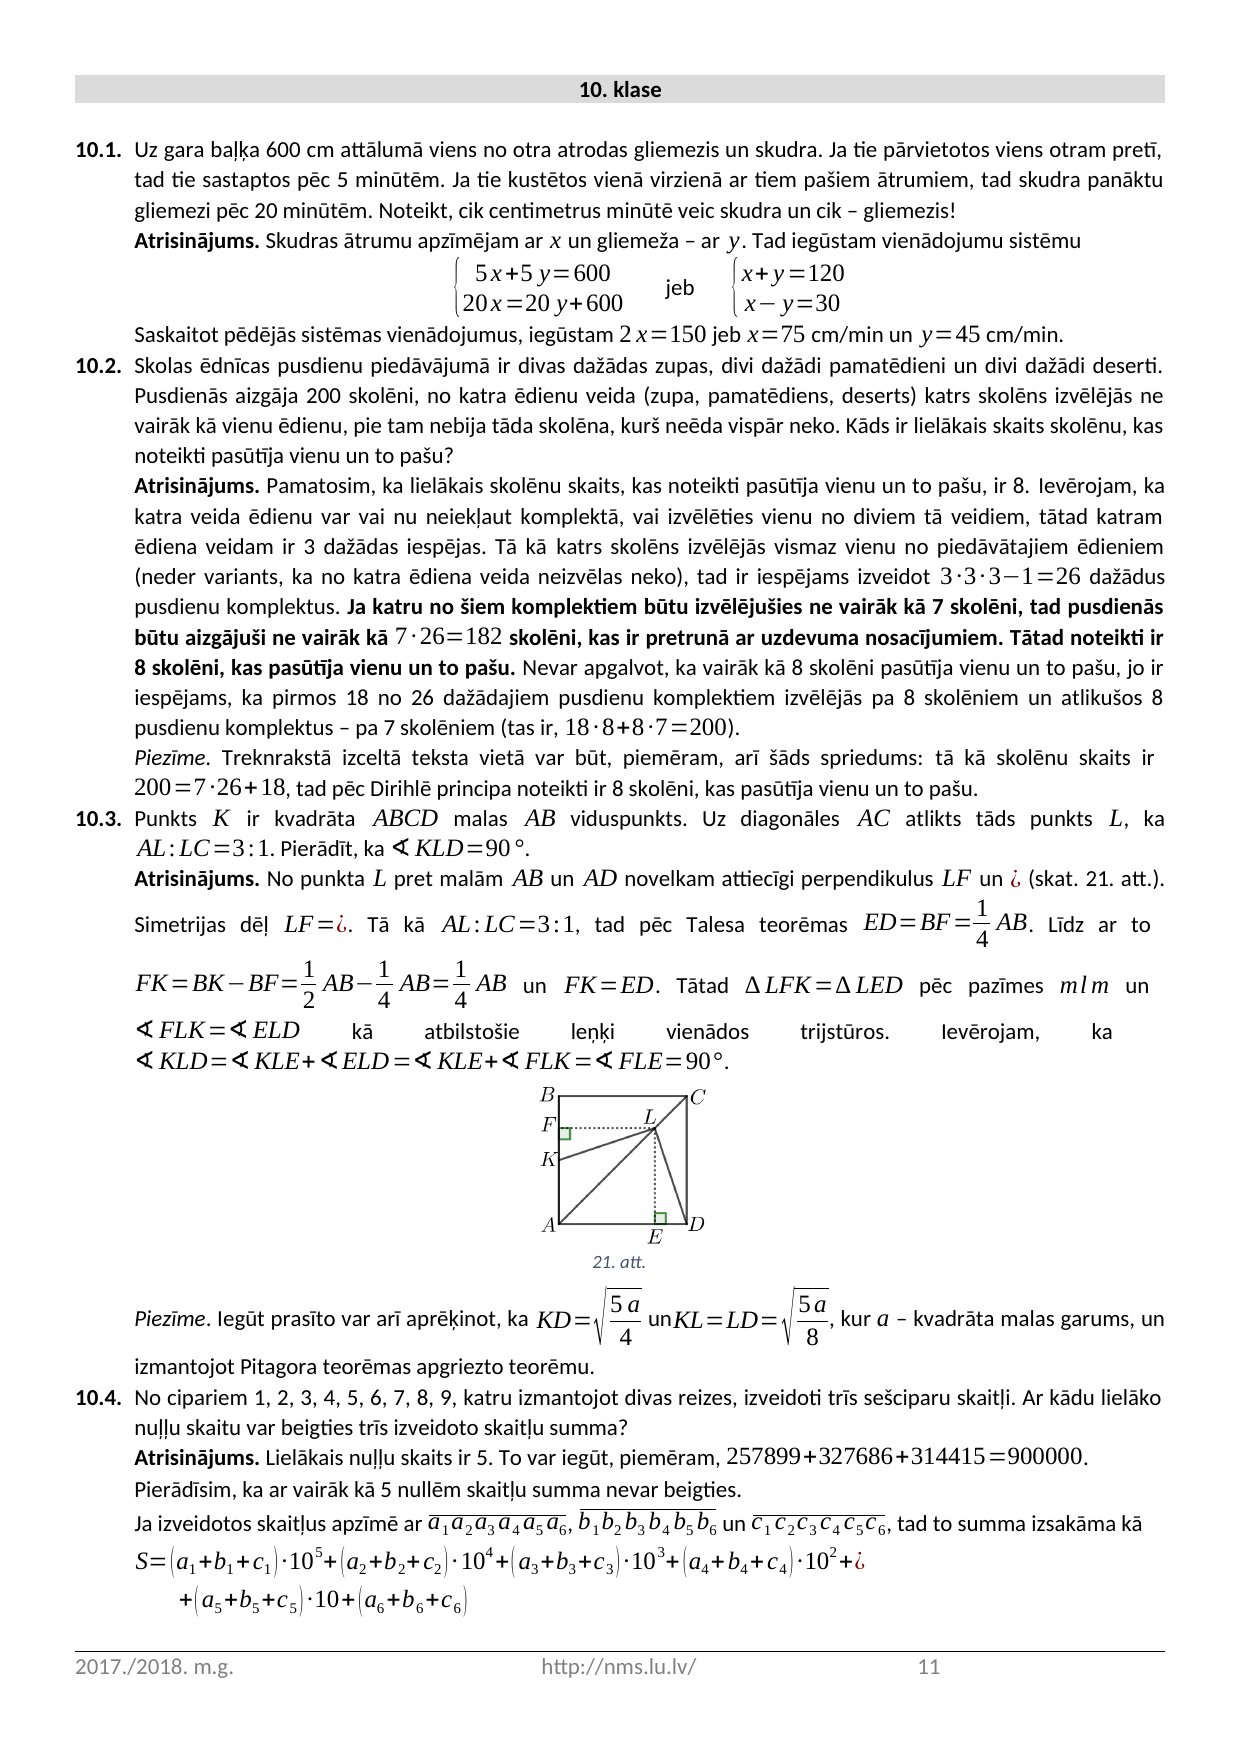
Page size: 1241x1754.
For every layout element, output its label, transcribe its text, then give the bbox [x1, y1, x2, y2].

text 10.4. No cipariem 1, 2, 3, 4, 5, 6, 7, 8, 9, katru izmantojot divas reizes, izveidoti trīs sešciparu skaitļi. Ar kādu lielāko nuļļu skaitu var beigties trīs izveidoto skaitļu summa? [75, 1383, 1165, 1441]
text Pierādīsim, ka ar vairāk kā 5 nullēm skaitļu summa nevar beigties. [134, 1475, 1165, 1503]
text 10.1. Uz gara baļķa 600 cm attālumā viens no otra atrodas gliemezis un skudra. Ja tie pārvietotos viens otram pretī, tad tie sastaptos pēc 5 minūtēm. Ja tie kustētos vienā virzienā ar tiem pašiem ātrumiem, tad skudra panāktu gliemezi pēc 20 minūtēm. Noteikt, cik centimetrus minūtē veic skudra un cik – gliemezis! [75, 135, 1165, 224]
text Piezīme. Treknrakstā izceltā teksta vietā var būt, piemēram, arī šāds spriedums: tā kā skolēnu skaits ir , tad pēc Dirihlē principa noteikti ir 8 skolēni, kas pasūtīja vienu un to pašu. [134, 743, 1165, 802]
picture [532, 1077, 708, 1249]
text 10.2. Skolas ēdnīcas pusdienu piedāvājumā ir divas dažādas zupas, divi dažādi pamatēdieni un divi dažādi deserti. Pusdienās aizgāja 200 skolēni, no katra ēdienu veida (zupa, pamatēdiens, deserts) katrs skolēns izvēlējās ne vairāk kā vienu ēdienu, pie tam nebija tāda skolēna, kurš neēda vispār neko. Kāds ir lielākais skaits skolēnu, kas noteikti pasūtīja vienu un to pašu? [75, 351, 1165, 469]
text Ja izveidotos skaitļus apzīmē ar , un , tad to summa izsakāma kā [134, 1507, 1165, 1539]
text Atrisinājums. Lielākais nuļļu skaits ir 5. To var iegūt, piemēram, . [134, 1443, 1165, 1471]
text 21. att. [75, 1251, 1165, 1274]
text Saskaitot pēdējās sistēmas vienādojumus, iegūstam jeb cm/min un cm/min. [134, 321, 1165, 349]
text Atrisinājums. No punkta pret malām un novelkam attiecīgi perpendikulus un (skat. 21. att.). Simetrijas dēļ . Tā kā , tad pēc Talesa teorēmas . Līdz ar to un . Tātad pēc pazīmes un kā atbilstošie leņķi vienādos trijstūros. Ievērojam, ka . [134, 864, 1165, 1075]
text 10.3. Punkts ir kvadrāta malas viduspunkts. Uz diagonāles atlikts tāds punkts , ka . Pierādīt, ka . [75, 804, 1165, 862]
text jeb [134, 256, 1165, 318]
text Piezīme. Iegūt prasīto var arī aprēķinot, ka un, kur – kvadrāta malas garums, un izmantojot Pitagora teorēmas apgriezto teorēmu. [75, 1286, 1165, 1380]
text Atrisinājums. Skudras ātrumu apzīmējam ar un gliemeža – ar . Tad iegūstam vienādojumu sistēmu [134, 226, 1165, 254]
text 10. klase [75, 75, 1165, 103]
text Atrisinājums. Pamatosim, ka lielākais skolēnu skaits, kas noteikti pasūtīja vienu un to pašu, ir 8. Ievērojam, ka katra veida ēdienu var vai nu neiekļaut komplektā, vai izvēlēties vienu no diviem tā veidiem, tātad katram ēdiena veidam ir 3 dažādas iespējas. Tā kā katrs skolēns izvēlējās vismaz vienu no piedāvātajiem ēdieniem (neder variants, ka no katra ēdiena veida neizvēlas neko), tad ir iespējams izveidot dažādus pusdienu komplektus. Ja katru no šiem komplektiem būtu izvēlējušies ne vairāk kā 7 skolēni, tad pusdienās būtu aizgājuši ne vairāk kā skolēni, kas ir pretrunā ar uzdevuma nosacījumiem. Tātad noteikti ir 8 skolēni, kas pasūtīja vienu un to pašu. Nevar apgalvot, ka vairāk kā 8 skolēni pasūtīja vienu un to pašu, jo ir iespējams, ka pirmos 18 no 26 dažādajiem pusdienu komplektiem izvēlējās pa 8 skolēniem un atlikušos 8 pusdienu komplektus – pa 7 skolēniem (tas ir, ). [134, 472, 1165, 741]
